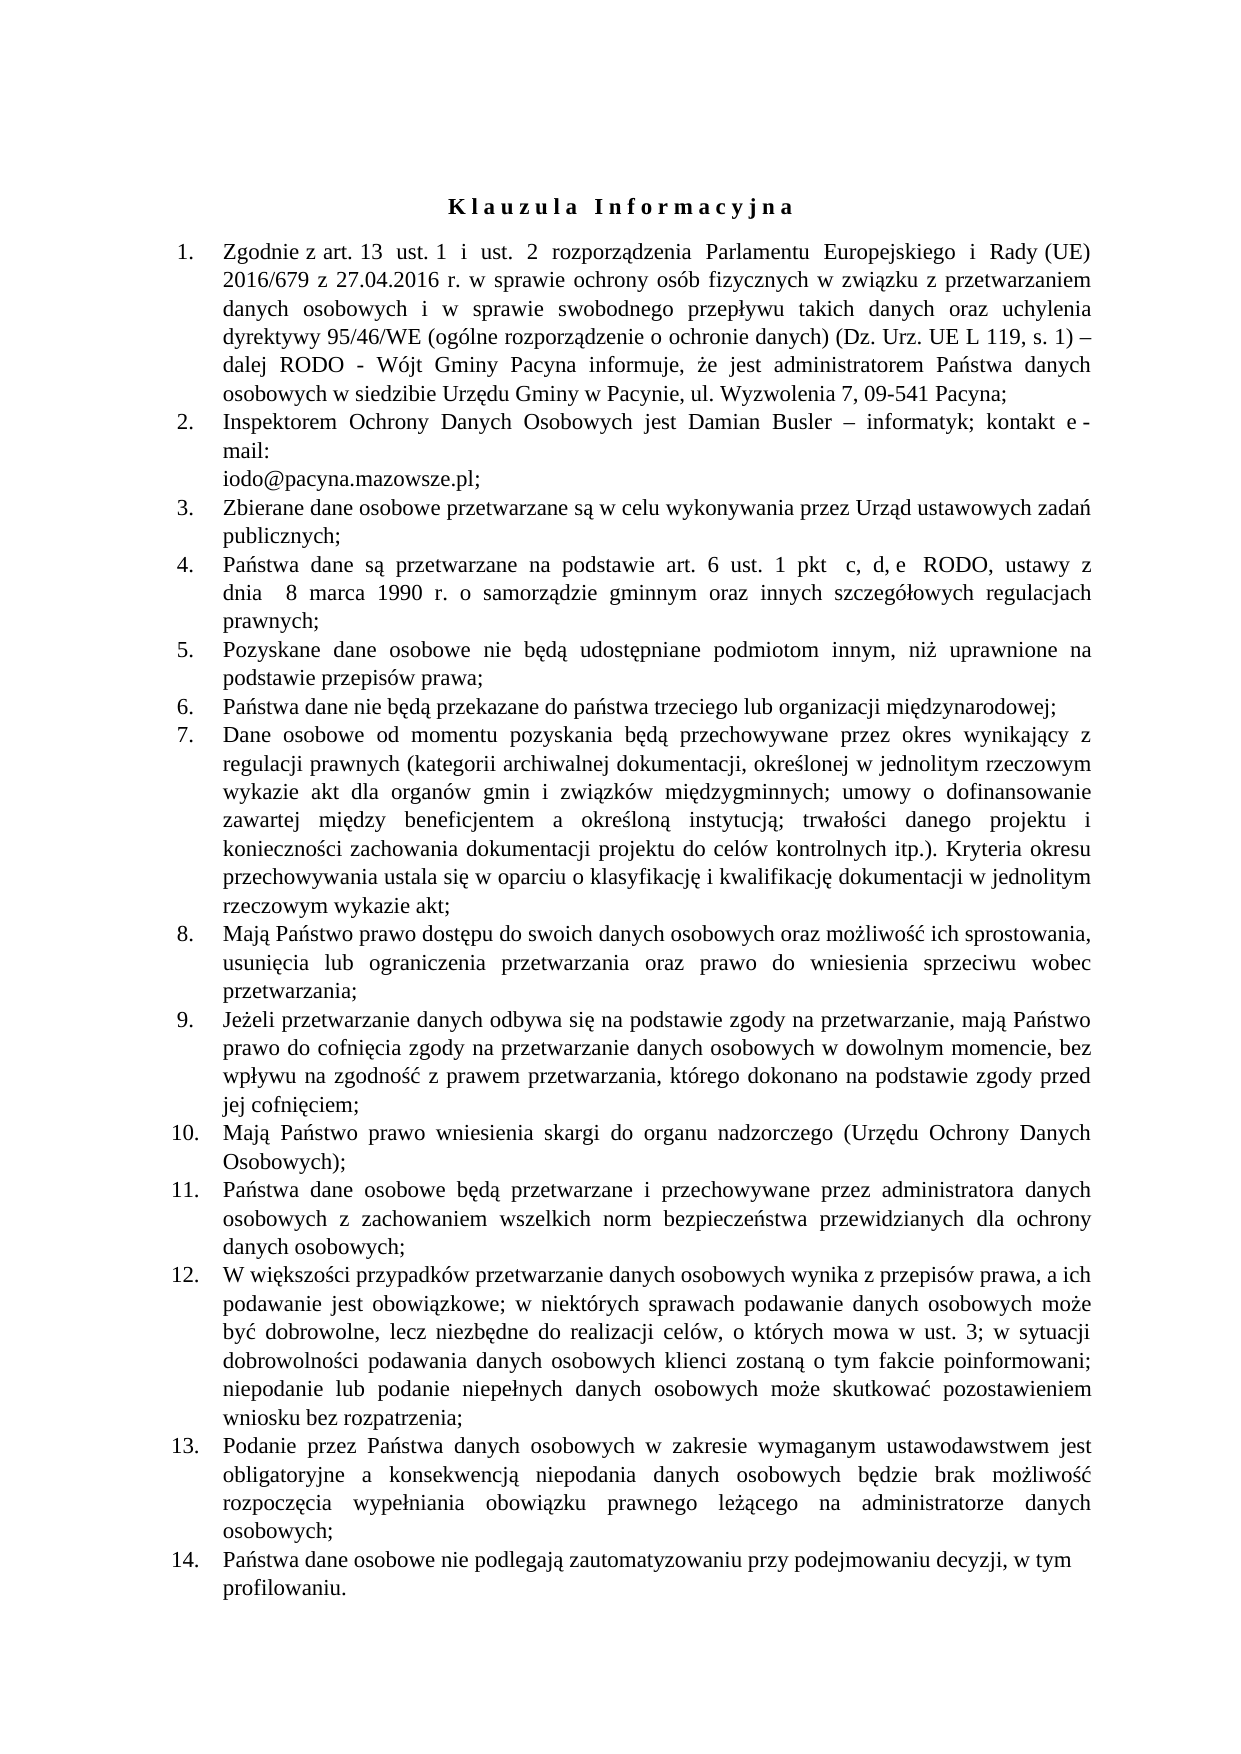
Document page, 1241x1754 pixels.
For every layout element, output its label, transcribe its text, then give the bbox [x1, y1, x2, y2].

list Podanie przez Państwa danych osobowych w zakresie wymaganym ustawodawstwem jest obligatoryjne a konsekwencją niepodania danych osobowych będzie brak możliwość rozpoczęcia wypełniania obowiązku prawnego leżącego na administratorze danych osobowych; [185, 1432, 1093, 1544]
list Inspektorem Ochrony Danych Osobowych jest Damian Busler – informatyk; kontakt e - mail: [185, 408, 1093, 463]
list Dane osobowe od momentu pozyskania będą przechowywane przez okres wynikający z regulacji prawnych (kategorii archiwalnej dokumentacji, określonej w jednolitym rzeczowym wykazie akt dla organów gmin i związków międzygminnych; umowy o dofinansowanie zawartej między beneficjentem a określoną instytucją; trwałości danego projektu i konieczności zachowania dokumentacji projektu do celów kontrolnych itp.). Kryteria okresu przechowywania ustala się w oparciu o klasyfikację i kwalifikację dokumentacji w jednolitym rzeczowym wykazie akt; [185, 721, 1093, 918]
list Zgodnie z art. 13 ust. 1 i ust. 2 rozporządzenia Parlamentu Europejskiego i Rady (UE) 2016/679 z 27.04.2016 r. w sprawie ochrony osób fizycznych w związku z przetwarzaniem danych osobowych i w sprawie swobodnego przepływu takich danych oraz uchylenia dyrektywy 95/46/WE (ogólne rozporządzenie o ochronie danych) (Dz. Urz. UE L 119, s. 1) – dalej RODO - Wójt Gminy Pacyna informuje, że jest administratorem Państwa danych osobowych w siedzibie Urzędu Gminy w Pacynie, ul. Wyzwolenia 7, 09-541 Pacyna; [185, 238, 1093, 406]
list W większości przypadków przetwarzanie danych osobowych wynika z przepisów prawa, a ich podawanie jest obowiązkowe; w niektórych sprawach podawanie danych osobowych może być dobrowolne, lecz niezbędne do realizacji celów, o których mowa w ust. 3; w sytuacji dobrowolności podawania danych osobowych klienci zostaną o tym fakcie poinformowani; niepodanie lub podanie niepełnych danych osobowych może skutkować pozostawieniem wniosku bez rozpatrzenia; [185, 1262, 1093, 1430]
list Jeżeli przetwarzanie danych odbywa się na podstawie zgody na przetwarzanie, mają Państwo prawo do cofnięcia zgody na przetwarzanie danych osobowych w dowolnym momencie, bez wpływu na zgodność z prawem przetwarzania, którego dokonano na podstawie zgody przed jej cofnięciem; [185, 1006, 1093, 1117]
list Pozyskane dane osobowe nie będą udostępniane podmiotom innym, niż uprawnione na podstawie przepisów prawa; [185, 636, 1093, 691]
list Państwa dane są przetwarzane na podstawie art. 6 ust. 1 pkt c, d, e RODO, ustawy z dnia 8 marca 1990 r. o samorządzie gminnym oraz innych szczegółowych regulacjach prawnych; [185, 551, 1093, 634]
text K l a u z u l a I n f o r m a c y j n a [148, 193, 1093, 219]
list iodo@pacyna.mazowsze.pl; [223, 465, 1093, 492]
list Państwa dane osobowe będą przetwarzane i przechowywane przez administratora danych osobowych z zachowaniem wszelkich norm bezpieczeństwa przewidzianych dla ochrony danych osobowych; [185, 1176, 1093, 1259]
list Państwa dane nie będą przekazane do państwa trzeciego lub organizacji międzynarodowej; [185, 693, 1093, 719]
list Zbierane dane osobowe przetwarzane są w celu wykonywania przez Urząd ustawowych zadań publicznych; [185, 494, 1093, 548]
list Mają Państwo prawo wniesienia skargi do organu nadzorczego (Urzędu Ochrony Danych Osobowych); [185, 1119, 1093, 1174]
list Państwa dane osobowe nie podlegają zautomatyzowaniu przy podejmowaniu decyzji, w tym profilowaniu. [185, 1546, 1093, 1601]
list Mają Państwo prawo dostępu do swoich danych osobowych oraz możliwość ich sprostowania, usunięcia lub ograniczenia przetwarzania oraz prawo do wniesienia sprzeciwu wobec przetwarzania; [185, 920, 1093, 1003]
